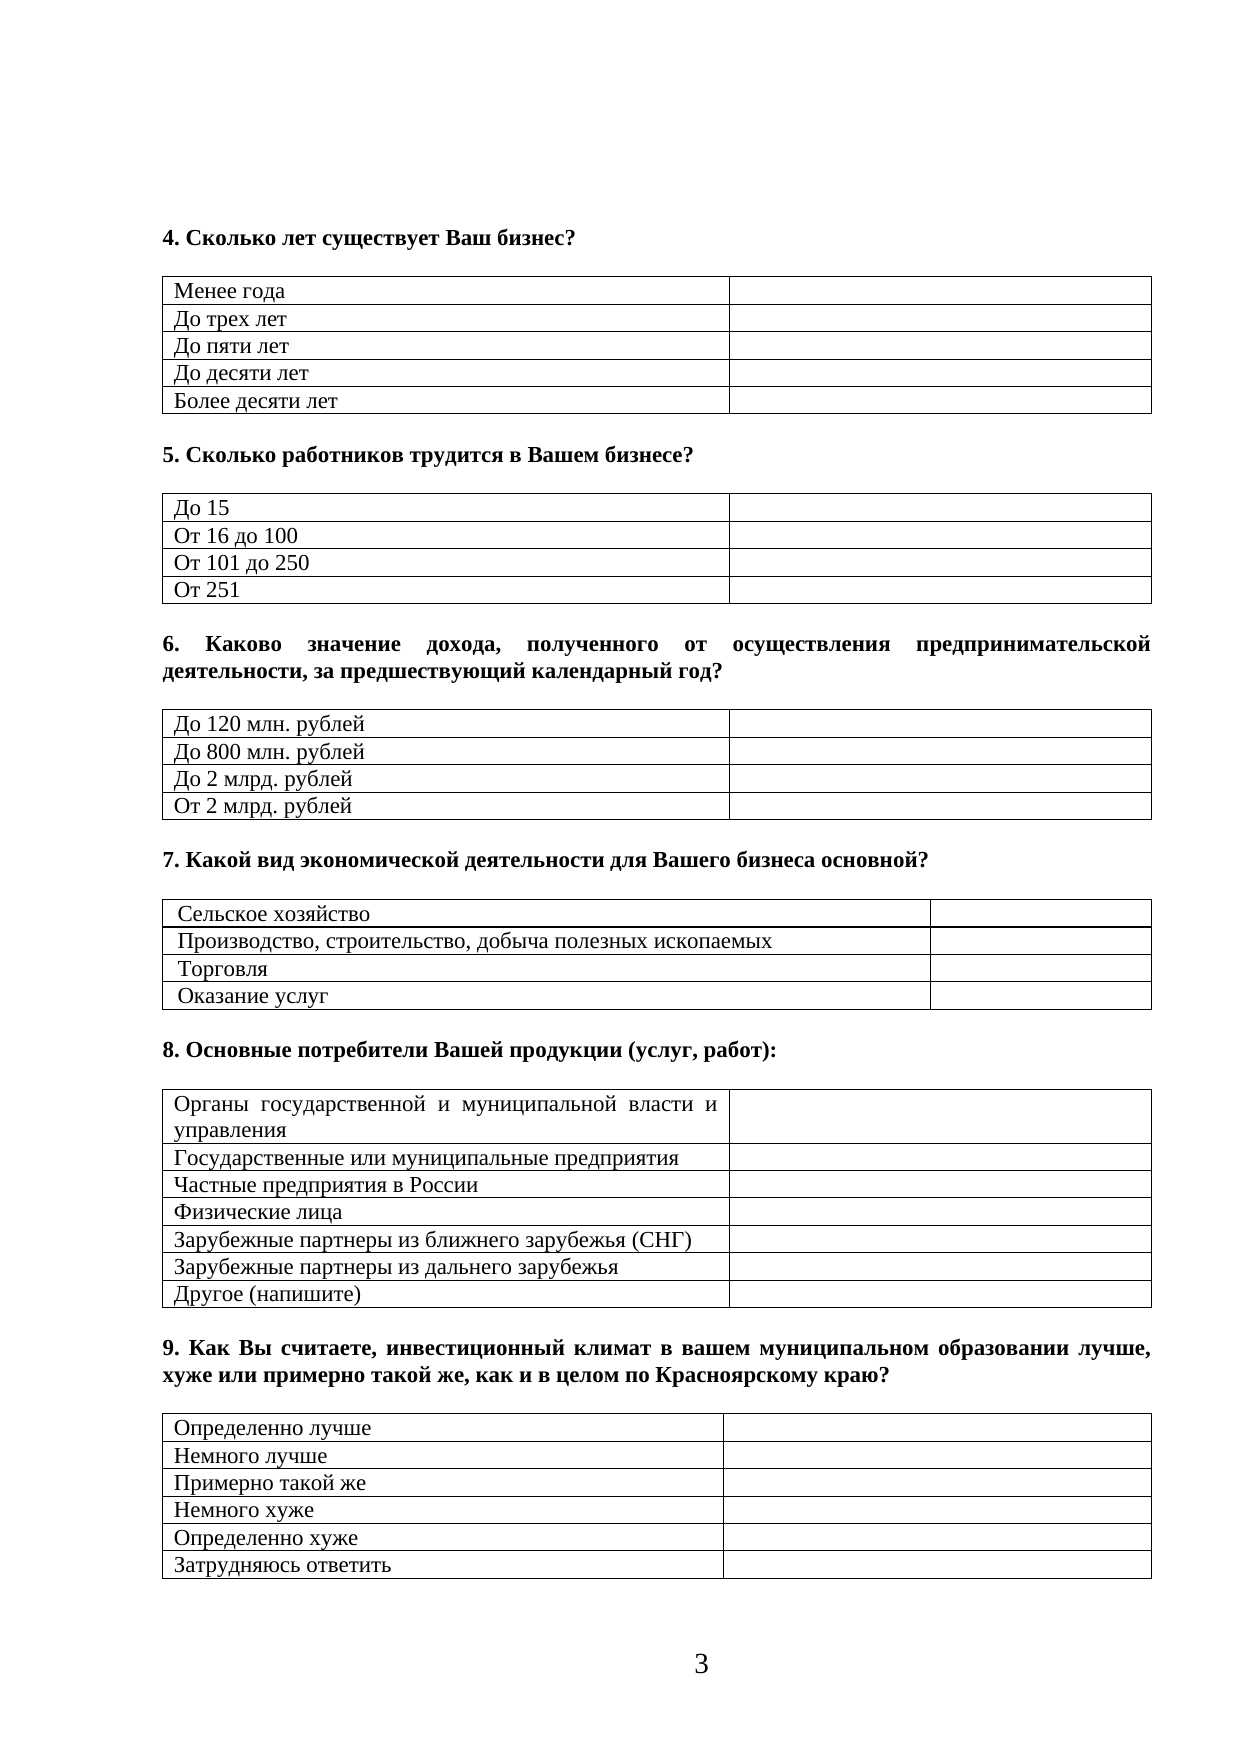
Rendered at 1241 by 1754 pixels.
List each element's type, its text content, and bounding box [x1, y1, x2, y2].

table_cell Зарубежные партнеры из ближнего зарубежья (СНГ) [163, 1226, 729, 1252]
text 7. Какой вид экономической деятельности для Вашего бизнеса основной? [162, 846, 1152, 873]
table_cell [931, 928, 1151, 954]
table_header [730, 710, 1151, 737]
text 4. Сколько лет существует Ваш бизнес? [162, 223, 1152, 250]
table_cell [724, 1524, 1151, 1550]
table_cell Частные предприятия в России [163, 1171, 729, 1197]
table_cell До трех лет [163, 305, 729, 331]
table_cell [730, 738, 1151, 764]
table_cell [724, 1469, 1151, 1496]
table_cell [724, 1442, 1151, 1468]
table_cell [730, 522, 1151, 548]
table_header [730, 1090, 1151, 1142]
table_cell Производство, строительство, добыча полезных ископаемых [163, 928, 930, 954]
table_cell [730, 1253, 1151, 1279]
table_cell Торговля [163, 955, 930, 981]
table_cell Зарубежные партнеры из дальнего зарубежья [163, 1253, 729, 1279]
table_header [730, 277, 1151, 304]
table_cell [730, 1171, 1151, 1197]
table_cell [931, 955, 1151, 981]
table_cell До пяти лет [163, 332, 729, 358]
table_cell Оказание услуг [163, 982, 930, 1009]
table_cell [730, 332, 1151, 358]
table_cell [730, 793, 1151, 819]
table_header Менее года [163, 277, 729, 304]
table_cell Затрудняюсь ответить [163, 1551, 723, 1578]
table_cell До десяти лет [163, 360, 729, 386]
table_cell До 800 млн. рублей [163, 738, 729, 764]
table_cell [730, 549, 1151, 576]
table_cell [730, 765, 1151, 792]
table_header До 120 млн. рублей [163, 710, 729, 737]
table_cell [730, 1198, 1151, 1225]
table_header [931, 900, 1151, 926]
table_cell Другое (напишите) [163, 1281, 729, 1307]
table_header [730, 494, 1151, 521]
text 6. Каково значение дохода, полученного от осуществления предпринимательской деятельности, за предшествующий календарный год? [162, 630, 1152, 683]
table_header До 15 [163, 494, 729, 521]
table_cell От 2 млрд. рублей [163, 793, 729, 819]
table_header Сельское хозяйство [163, 900, 930, 926]
table_cell [730, 1144, 1151, 1170]
table_cell Государственные или муниципальные предприятия [163, 1144, 729, 1170]
table_cell [730, 1281, 1151, 1307]
text 9. Как Вы считаете, инвестиционный климат в вашем муниципальном образовании лучше, хуже или примерно такой же, как и в целом по Красноярскому краю? [162, 1334, 1152, 1387]
table_cell Немного хуже [163, 1497, 723, 1523]
table_cell Более десяти лет [163, 387, 729, 413]
table_cell От 251 [163, 577, 729, 603]
table_cell Немного лучше [163, 1442, 723, 1468]
table_cell [730, 577, 1151, 603]
table_header [724, 1414, 1151, 1441]
table_cell От 16 до 100 [163, 522, 729, 548]
table_cell [724, 1551, 1151, 1578]
table_cell От 101 до 250 [163, 549, 729, 576]
table_cell [730, 305, 1151, 331]
table_header Органы государственной и муниципальной власти и управления [163, 1090, 729, 1142]
table_cell [730, 360, 1151, 386]
table_cell Физические лица [163, 1198, 729, 1225]
table_cell [931, 982, 1151, 1009]
table_cell Примерно такой же [163, 1469, 723, 1496]
table_cell До 2 млрд. рублей [163, 765, 729, 792]
table_cell [724, 1497, 1151, 1523]
table_cell [730, 1226, 1151, 1252]
text 5. Сколько работников трудится в Вашем бизнесе? [162, 441, 1152, 467]
table_header Определенно лучше [163, 1414, 723, 1441]
table_cell Определенно хуже [163, 1524, 723, 1550]
text 8. Основные потребители Вашей продукции (услуг, работ): [162, 1036, 1152, 1062]
table_cell [730, 387, 1151, 413]
